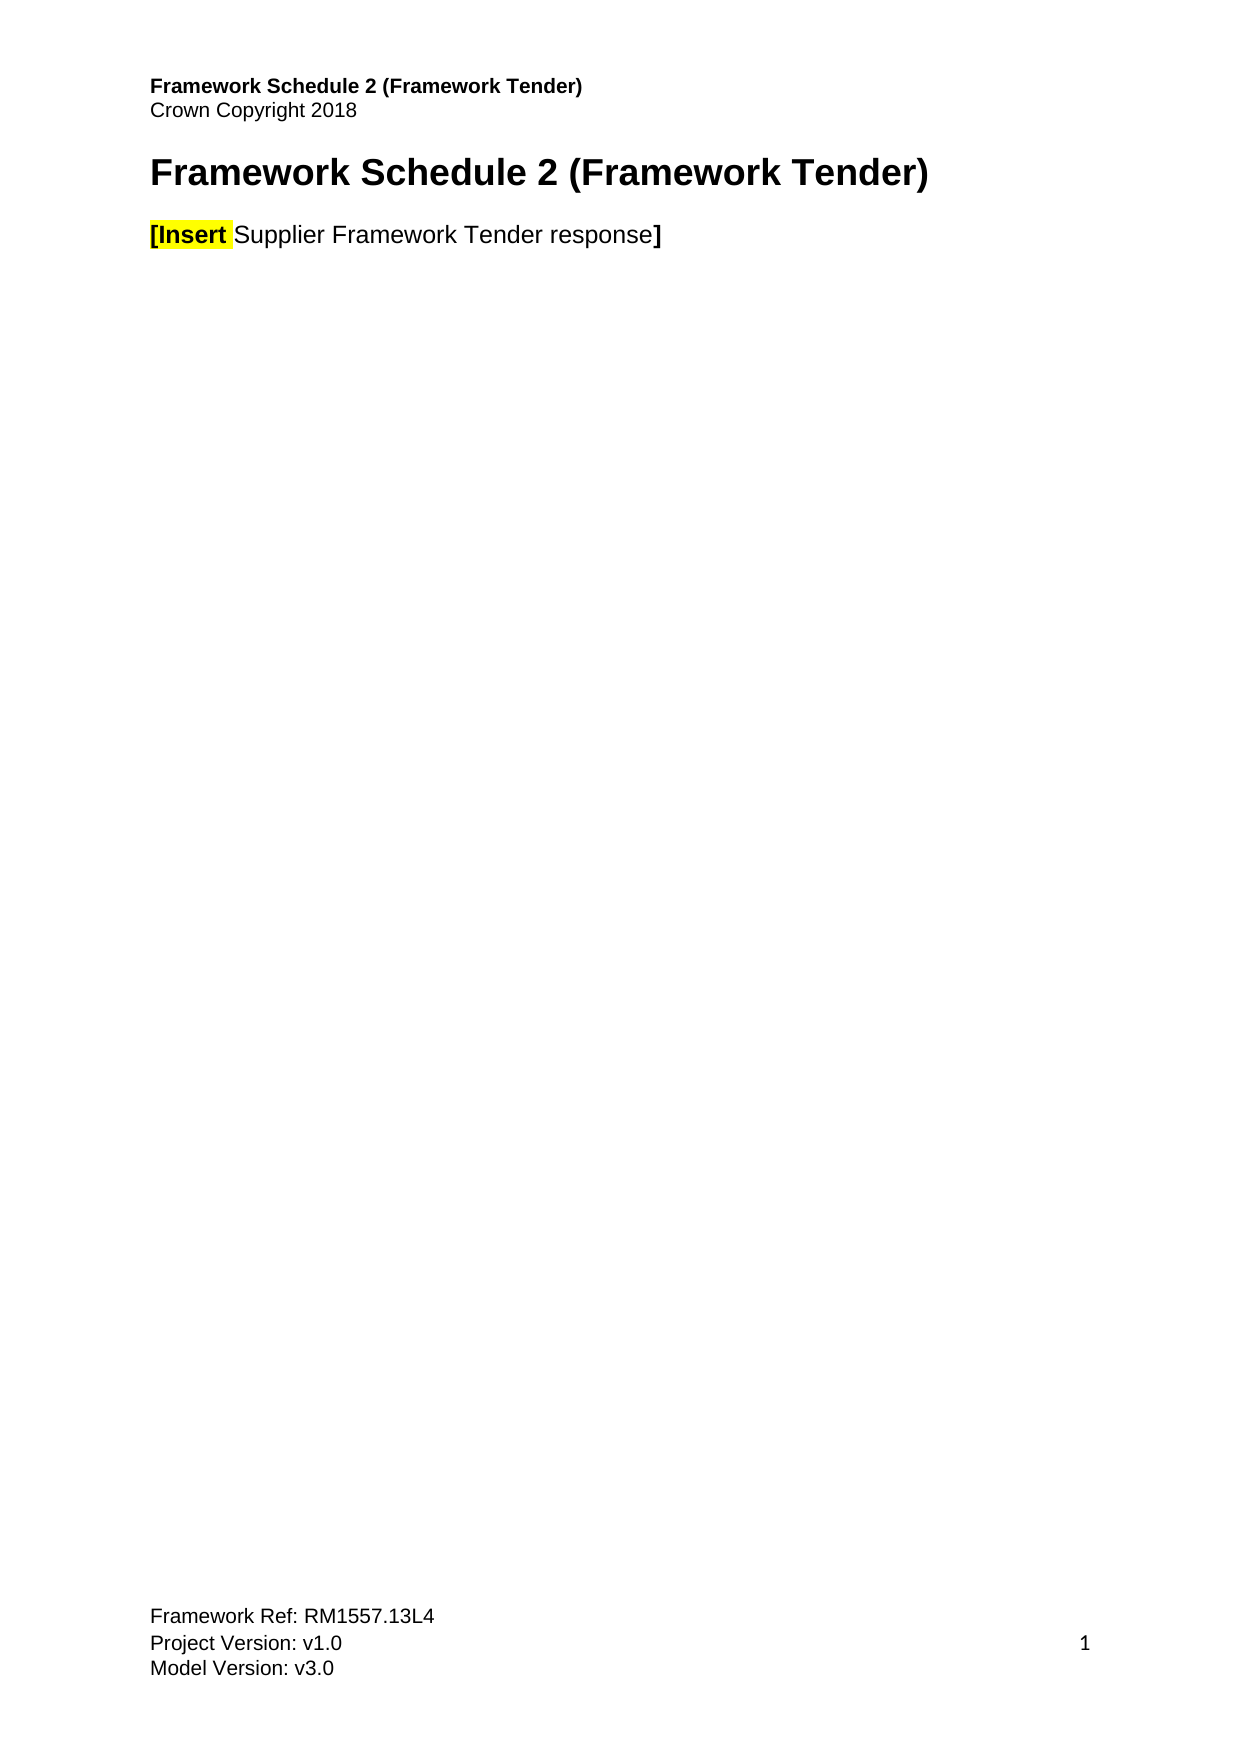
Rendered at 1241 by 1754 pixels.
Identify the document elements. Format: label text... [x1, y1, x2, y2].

text [Insert Supplier Framework Tender response] [233, 220, 1090, 249]
text Framework Schedule 2 (Framework Tender) [150, 150, 1090, 193]
